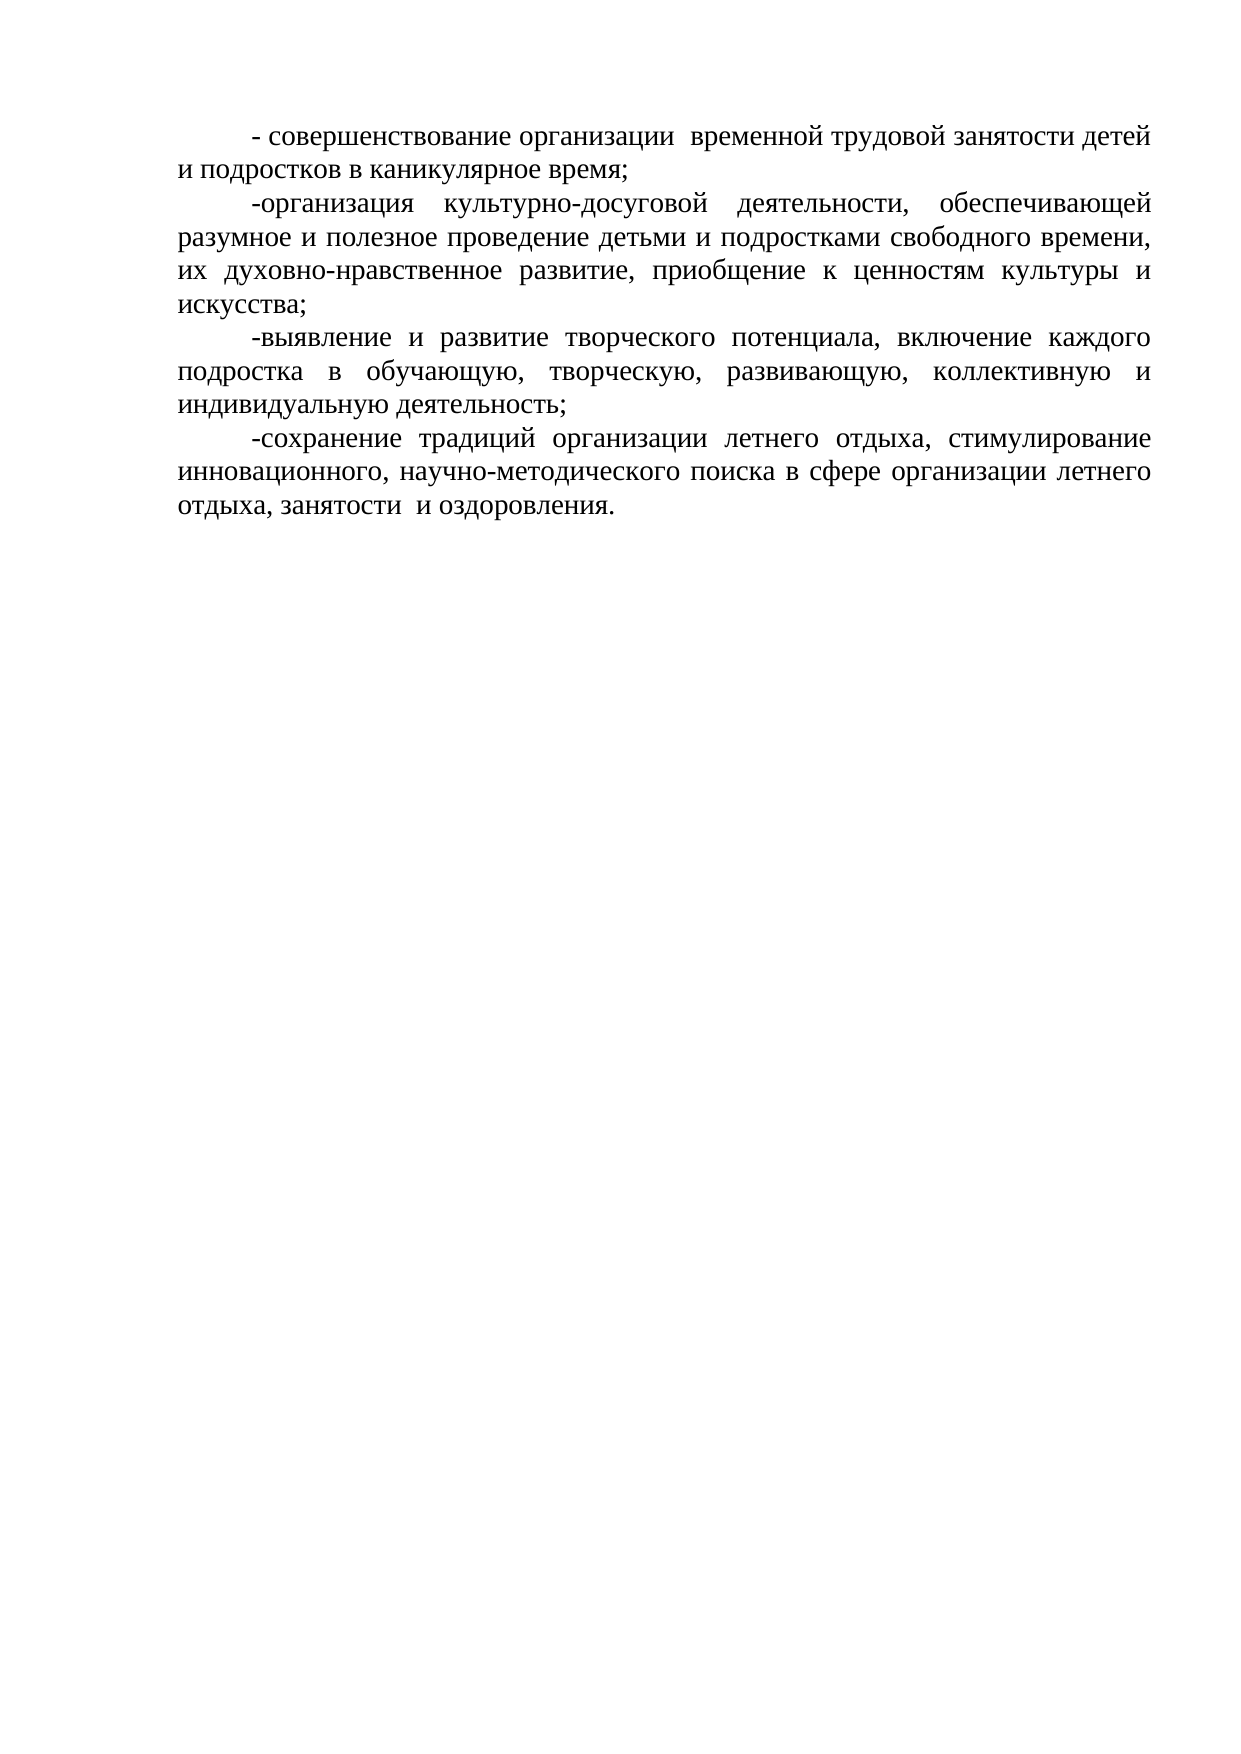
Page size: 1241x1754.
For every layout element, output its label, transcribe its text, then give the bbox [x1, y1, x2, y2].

text -сохранение традиций организации летнего отдыха, стимулирование инновационного, научно-методического поиска в сфере организации летнего отдыха, занятости и оздоровления. [177, 420, 1152, 521]
text -организация культурно-досуговой деятельности, обеспечивающей разумное и полезное проведение детьми и подростками свободного времени, их духовно-нравственное развитие, приобщение к ценностям культуры и искусства; [177, 185, 1152, 319]
text - совершенствование организации временной трудовой занятости детей и подростков в каникулярное время; [177, 118, 1152, 185]
text -выявление и развитие творческого потенциала, включение каждого подростка в обучающую, творческую, развивающую, коллективную и индивидуальную деятельность; [177, 319, 1152, 420]
